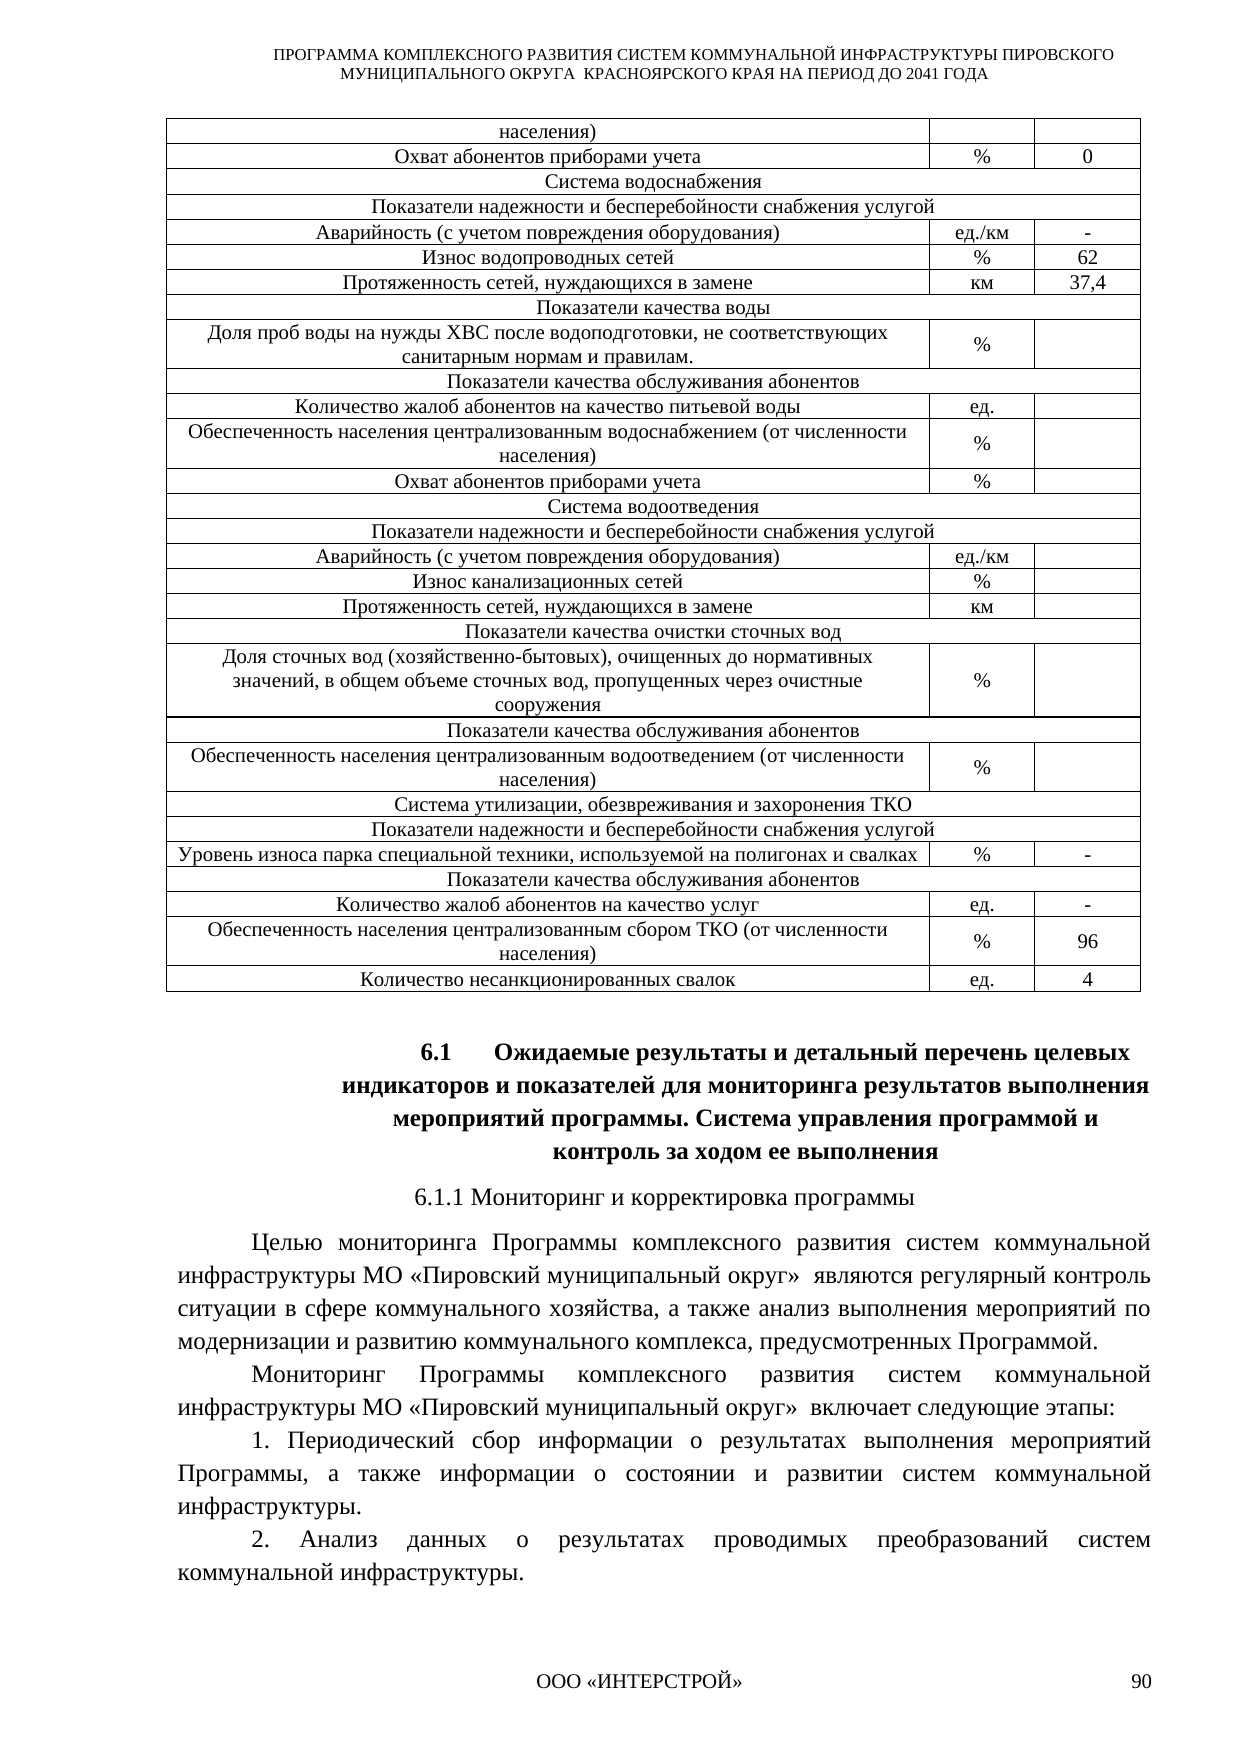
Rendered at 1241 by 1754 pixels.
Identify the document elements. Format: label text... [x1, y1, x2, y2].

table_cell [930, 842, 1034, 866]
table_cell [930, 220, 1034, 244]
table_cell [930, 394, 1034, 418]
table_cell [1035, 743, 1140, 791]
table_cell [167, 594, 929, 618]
text Мониторинг Программы комплексного развития систем коммунальной инфраструктуры МО «Пировский муниципальный округ» включает следующие этапы: [177, 1359, 1152, 1421]
text 6.1.1 Мониторинг и корректировка программы [177, 1182, 1152, 1210]
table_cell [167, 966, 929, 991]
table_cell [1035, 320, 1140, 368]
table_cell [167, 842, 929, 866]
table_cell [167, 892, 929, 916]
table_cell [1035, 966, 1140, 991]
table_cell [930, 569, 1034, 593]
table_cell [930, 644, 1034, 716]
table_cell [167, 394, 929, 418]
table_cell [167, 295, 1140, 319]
text 1. Периодический сбор информации о результатах выполнения мероприятий Программы, а также информации о состоянии и развитии систем коммунальной инфраструктуры. [177, 1425, 1152, 1520]
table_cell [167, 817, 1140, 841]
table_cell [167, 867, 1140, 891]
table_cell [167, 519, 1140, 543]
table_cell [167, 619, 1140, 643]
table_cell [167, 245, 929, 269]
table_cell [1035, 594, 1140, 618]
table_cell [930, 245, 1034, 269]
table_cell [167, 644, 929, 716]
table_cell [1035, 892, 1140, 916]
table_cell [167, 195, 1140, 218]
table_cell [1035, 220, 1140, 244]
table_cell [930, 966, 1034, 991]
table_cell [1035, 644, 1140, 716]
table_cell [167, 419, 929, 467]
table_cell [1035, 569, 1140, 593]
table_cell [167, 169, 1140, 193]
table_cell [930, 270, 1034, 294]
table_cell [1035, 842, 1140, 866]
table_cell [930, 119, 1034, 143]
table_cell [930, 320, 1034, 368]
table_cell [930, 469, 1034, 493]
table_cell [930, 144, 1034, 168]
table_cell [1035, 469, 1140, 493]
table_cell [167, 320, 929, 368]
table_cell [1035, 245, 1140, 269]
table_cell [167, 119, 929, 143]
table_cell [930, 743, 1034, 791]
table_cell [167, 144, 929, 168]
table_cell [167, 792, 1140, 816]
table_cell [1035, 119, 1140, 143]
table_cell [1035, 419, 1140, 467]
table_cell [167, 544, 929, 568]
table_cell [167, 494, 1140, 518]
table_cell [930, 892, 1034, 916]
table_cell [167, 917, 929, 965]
text 2. Анализ данных о результатах проводимых преобразований систем коммунальной инфраструктуры. [177, 1524, 1152, 1586]
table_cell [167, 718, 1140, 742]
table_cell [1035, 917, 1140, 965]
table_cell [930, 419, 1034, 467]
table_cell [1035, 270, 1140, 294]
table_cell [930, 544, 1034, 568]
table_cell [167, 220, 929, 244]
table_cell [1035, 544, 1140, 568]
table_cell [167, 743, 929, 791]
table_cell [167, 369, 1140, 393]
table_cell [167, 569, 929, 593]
subtitle Ожидаемые результаты и детальный перечень целевых индикаторов и показателей для мониторинга результатов выполнения мероприятий программы. Система управления программой и контроль за ходом ее выполнения [340, 1037, 1152, 1165]
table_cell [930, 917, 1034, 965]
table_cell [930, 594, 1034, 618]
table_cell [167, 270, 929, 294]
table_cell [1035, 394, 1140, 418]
text Целью мониторинга Программы комплексного развития систем коммунальной инфраструктуры МО «Пировский муниципальный округ» являются регулярный контроль ситуации в сфере коммунального хозяйства, а также анализ выполнения мероприятий по модернизации и развитию коммунального комплекса, предусмотренных Программой. [177, 1227, 1152, 1355]
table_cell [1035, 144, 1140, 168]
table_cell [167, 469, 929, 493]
